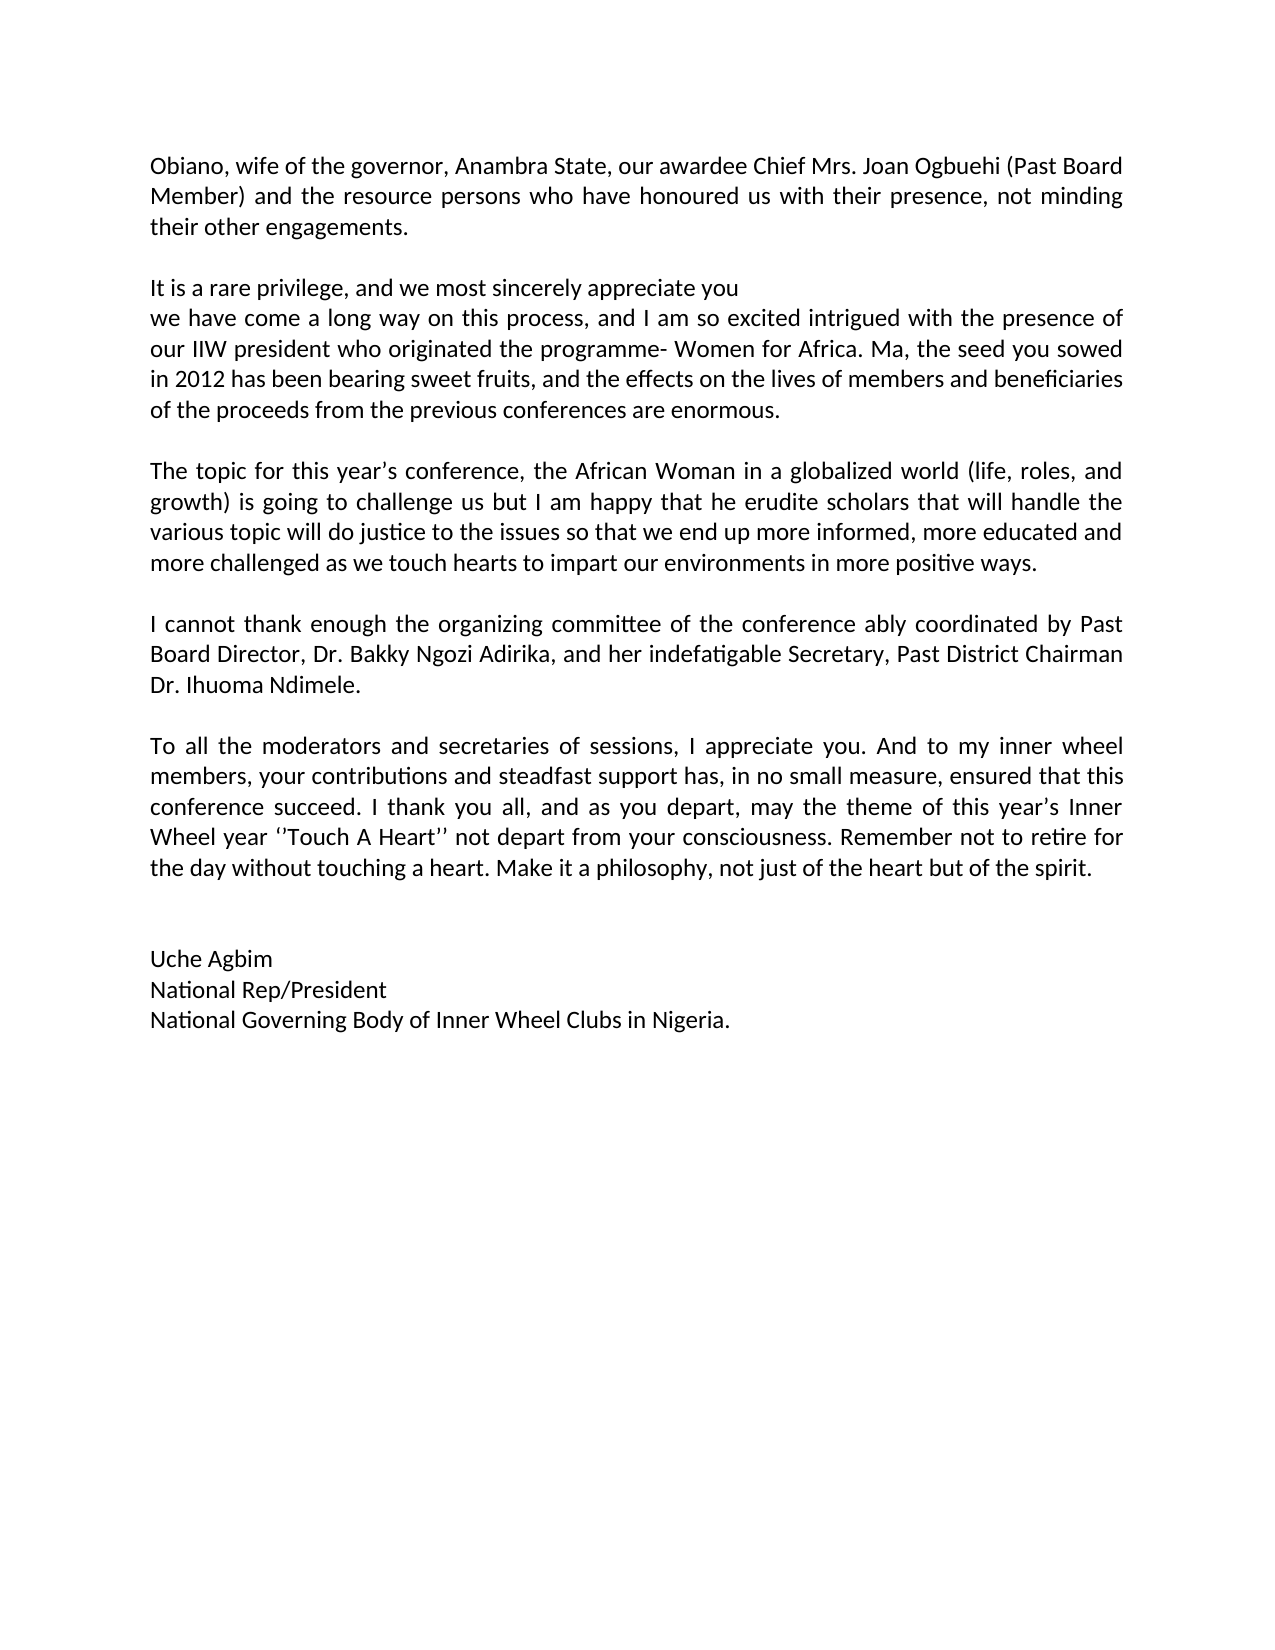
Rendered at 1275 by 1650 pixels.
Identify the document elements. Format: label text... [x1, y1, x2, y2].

text It is a rare privilege, and we most sincerely appreciate you [150, 272, 1125, 303]
text To all the moderators and secretaries of sessions, I appreciate you. And to my inner wheel members, your contributions and steadfast support has, in no small measure, ensured that this conference succeed. I thank you all, and as you depart, may the theme of this year’s Inner Wheel year ‘’Touch A Heart’’ not depart from your consciousness. Remember not to retire for the day without touching a heart. Make it a philosophy, not just of the heart but of the spirit. [150, 730, 1125, 882]
text National Governing Body of Inner Wheel Clubs in Nigeria. [150, 1004, 1125, 1035]
text The topic for this year’s conference, the African Woman in a globalized world (life, roles, and growth) is going to challenge us but I am happy that he erudite scholars that will handle the various topic will do justice to the issues so that we end up more informed, more educated and more challenged as we touch hearts to impart our environments in more positive ways. [150, 455, 1125, 577]
text we have come a long way on this process, and I am so excited intrigued with the presence of our IIW president who originated the programme- Women for Africa. Ma, the seed you sowed in 2012 has been bearing sweet fruits, and the effects on the lives of members and beneficiaries of the proceeds from the previous conferences are enormous. [150, 303, 1125, 425]
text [150, 150, 1125, 242]
text I cannot thank enough the organizing committee of the conference ably coordinated by Past Board Director, Dr. Bakky Ngozi Adirika, and her indefatigable Secretary, Past District Chairman Dr. Ihuoma Ndimele. [150, 608, 1125, 699]
text Uche Agbim [150, 943, 1125, 974]
text National Rep/President [150, 974, 1125, 1004]
